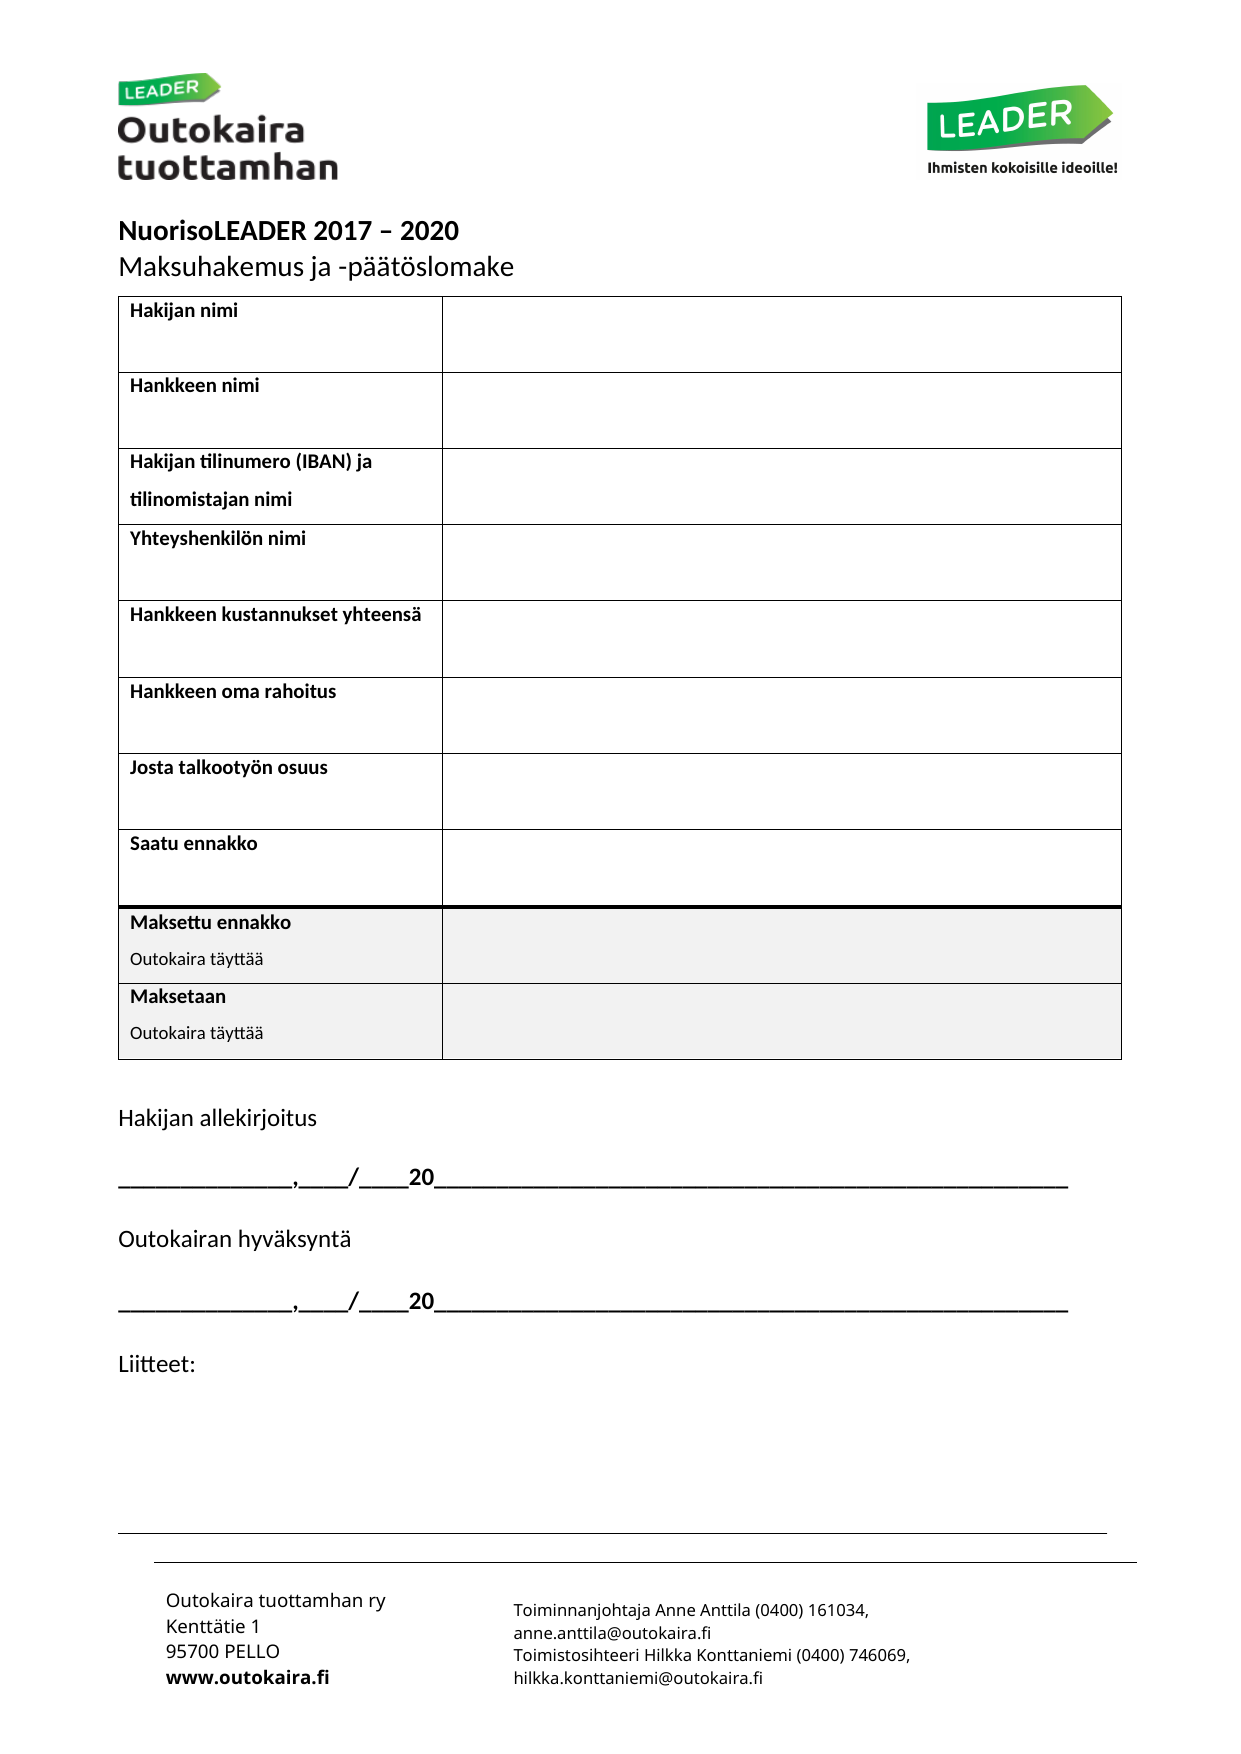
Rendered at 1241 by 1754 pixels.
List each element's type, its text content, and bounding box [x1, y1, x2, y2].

text Maksuhakemus ja -päätöslomake [118, 248, 1107, 283]
table_cell Hankkeen kustannukset yhteensä [119, 601, 442, 677]
table_cell [443, 449, 1121, 524]
text Outokairan hyväksyntä [118, 1223, 1107, 1254]
table_cell [443, 601, 1121, 677]
text NuorisoLEADER 2017 – 2020 [118, 212, 1107, 248]
table_cell Hakijan tilinumero (IBAN) ja tilinomistajan nimi [119, 449, 442, 524]
table_cell Hankkeen oma rahoitus [119, 678, 442, 753]
table_cell Maksetaan Outokaira täyttää [119, 984, 442, 1058]
table_cell [443, 373, 1121, 447]
table_cell Maksettu ennakko Outokaira täyttää [119, 909, 442, 983]
table_cell [443, 754, 1121, 829]
table_cell Hankkeen nimi [119, 373, 442, 447]
table_header [443, 297, 1121, 372]
table_cell Saatu ennakko [119, 830, 442, 904]
picture [915, 83, 1123, 180]
text Hakijan allekirjoitus [118, 1102, 1107, 1133]
table_cell [443, 830, 1121, 904]
table_cell Josta talkootyön osuus [119, 754, 442, 829]
picture [118, 73, 338, 180]
text ______________,____/____20___________________________________________________ [118, 1286, 1107, 1316]
table_header Hakijan nimi [119, 297, 442, 372]
text Liitteet: [118, 1348, 1107, 1378]
table_cell [443, 678, 1121, 753]
table_cell [443, 525, 1121, 600]
table_cell [443, 984, 1121, 1058]
table_cell [443, 909, 1121, 983]
table_cell Yhteyshenkilön nimi [119, 525, 442, 600]
text ______________,____/____20___________________________________________________ [118, 1161, 1107, 1191]
